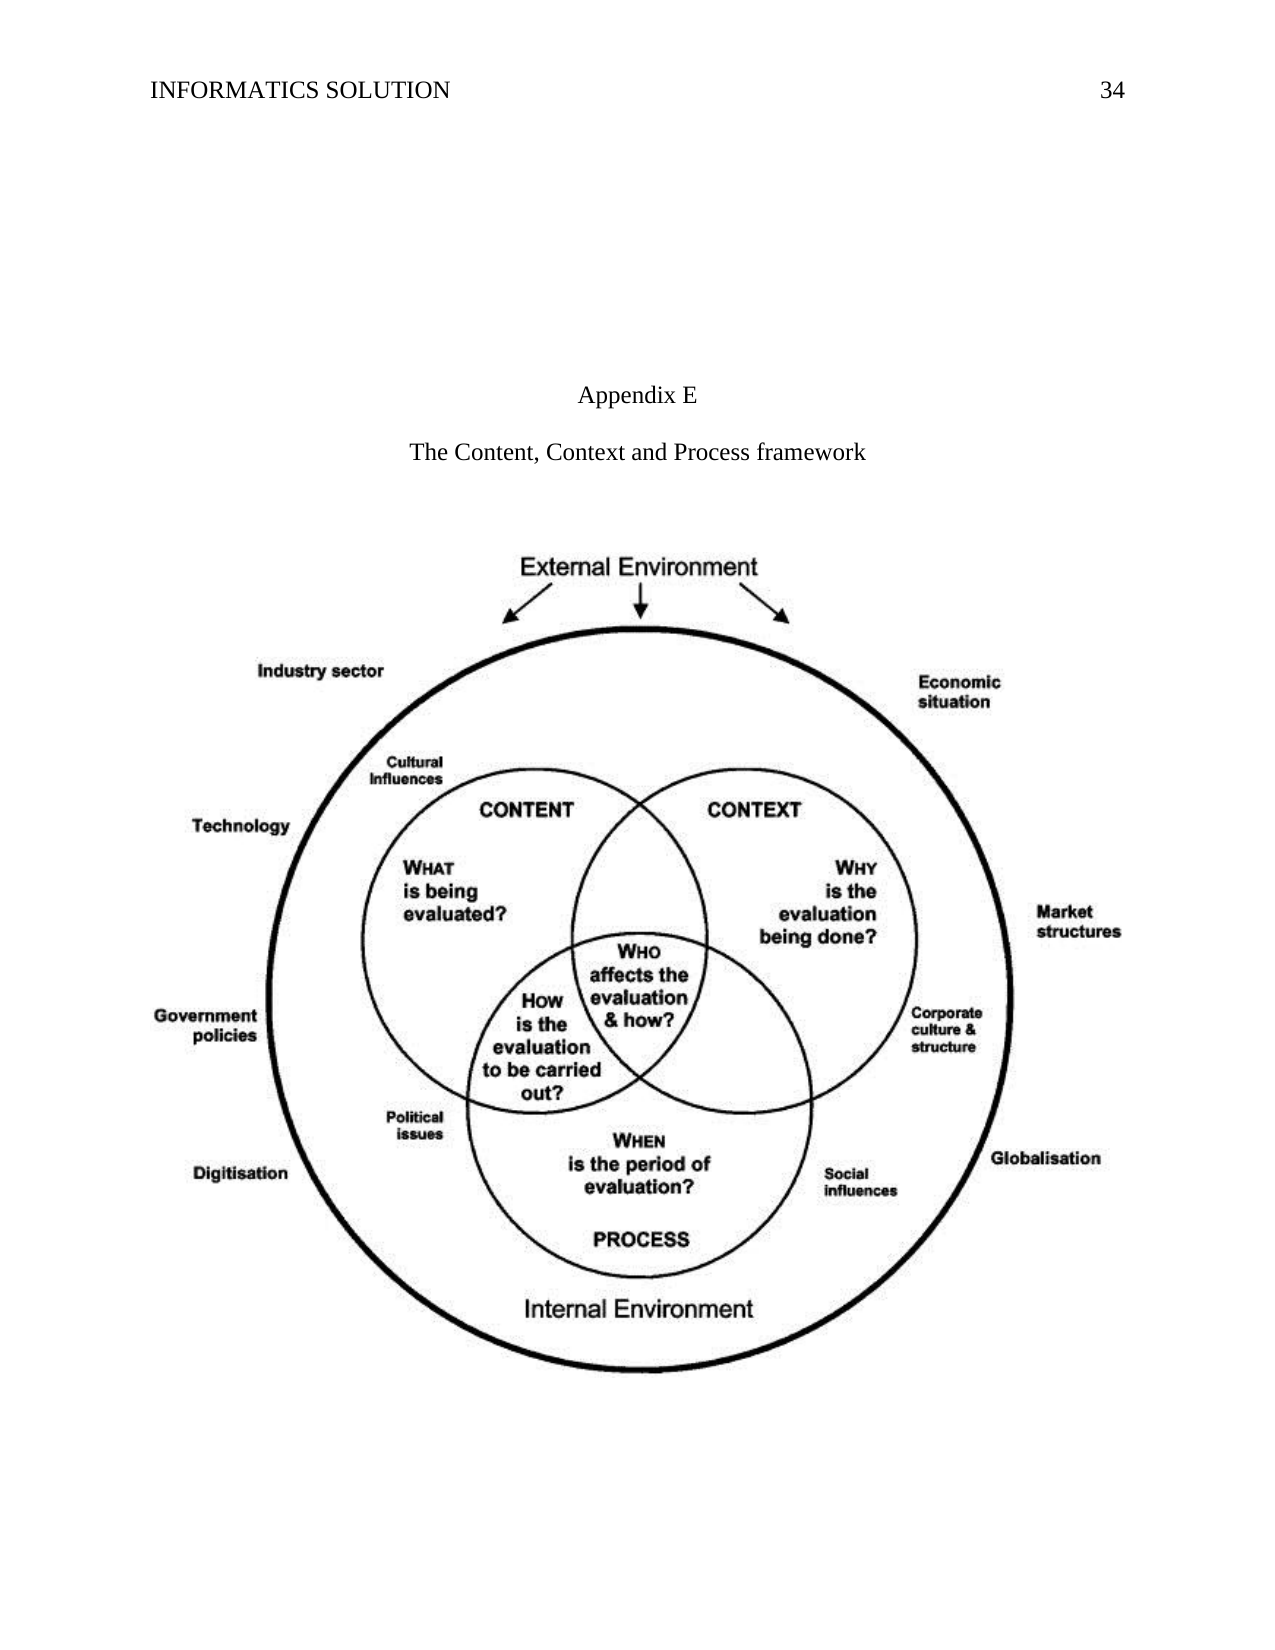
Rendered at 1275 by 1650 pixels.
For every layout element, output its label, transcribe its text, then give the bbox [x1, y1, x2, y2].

text Appendix E [150, 380, 1125, 409]
text The Content, Context and Process framework [150, 437, 1125, 466]
picture [150, 552, 1125, 1378]
